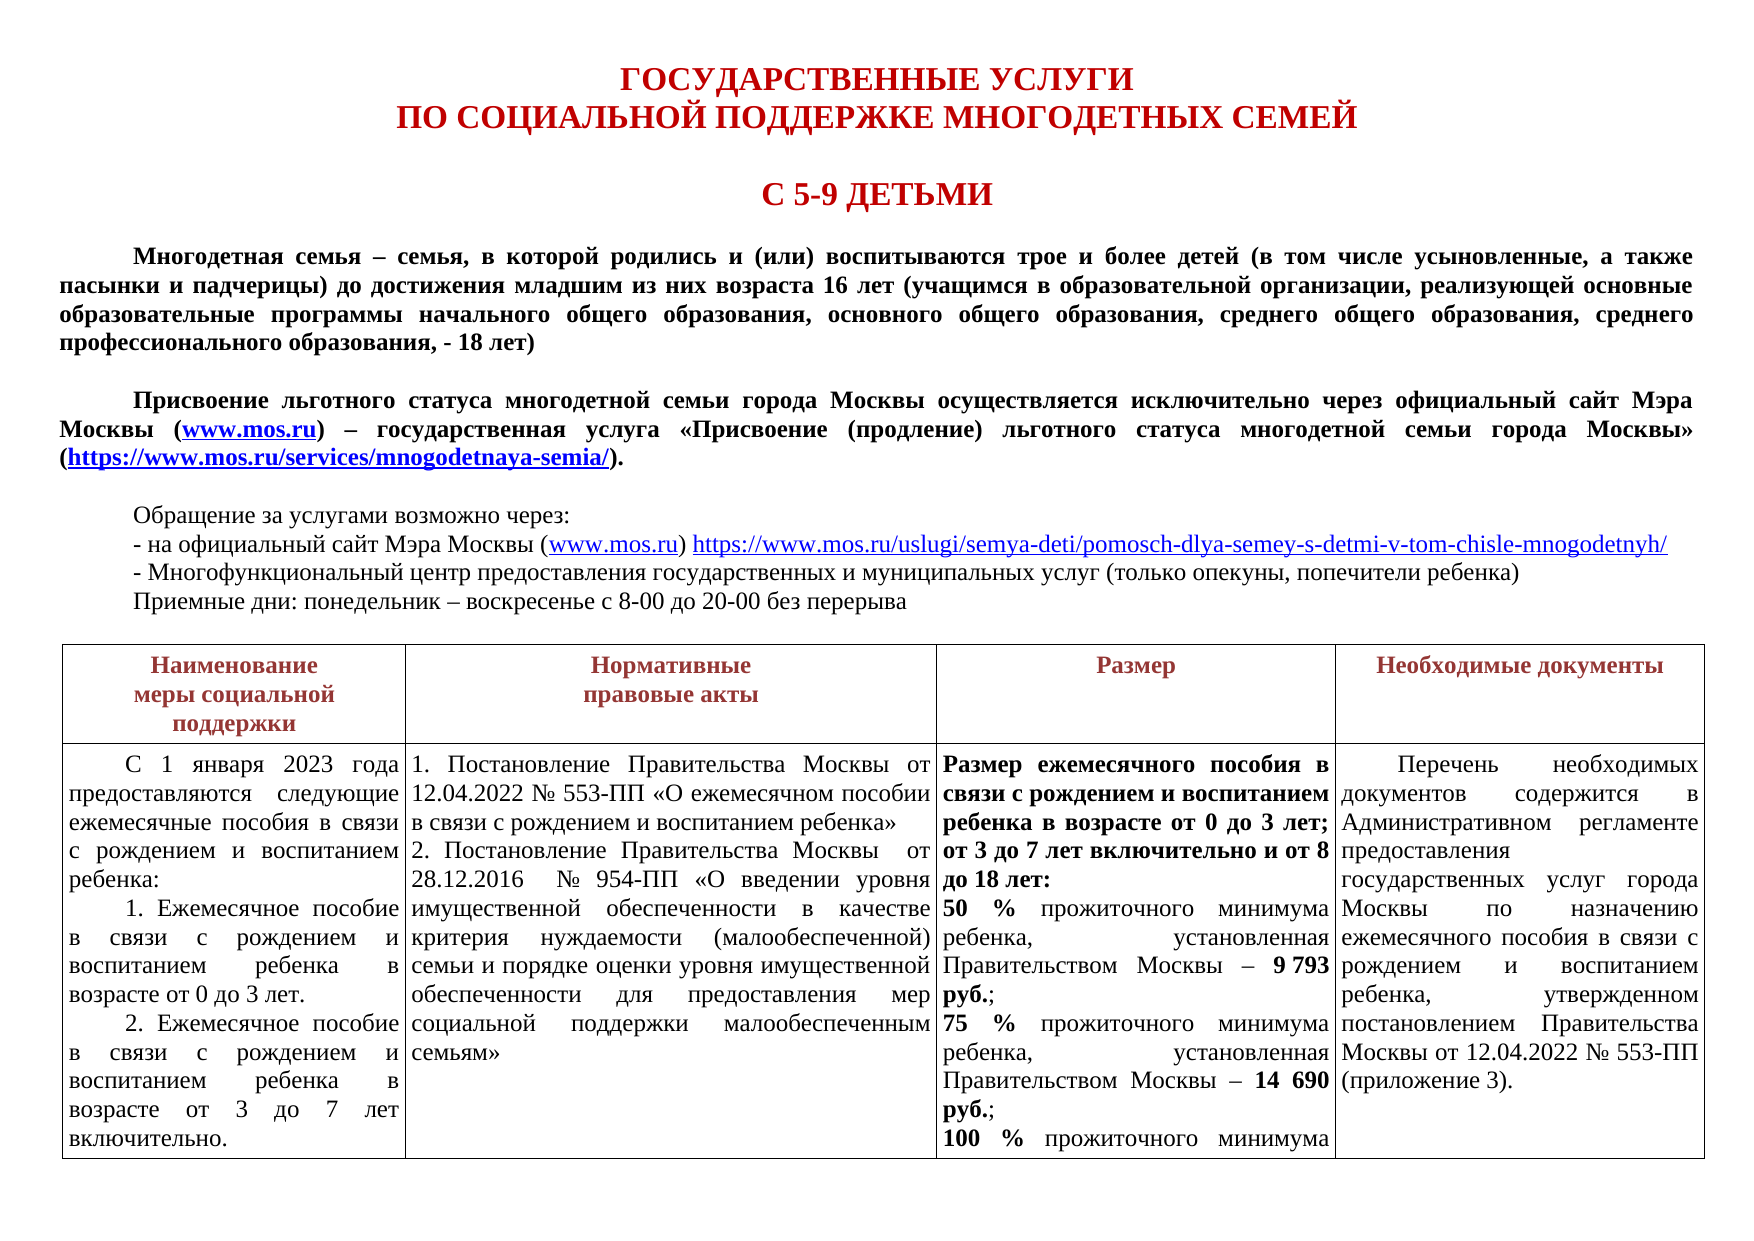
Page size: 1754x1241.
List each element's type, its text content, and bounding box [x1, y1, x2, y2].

table_header Наименование меры социальной поддержки [63, 645, 405, 743]
text - на официальный сайт Мэра Москвы (www.mos.ru) https://www.mos.ru/uslugi/semya-deti/pomosch-dlya-semey-s-detmi-v-tom-chisle-mnogodetnyh/ [59, 529, 1695, 557]
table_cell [937, 744, 1335, 1158]
text Обращение за услугами возможно через: [59, 500, 1695, 529]
text ПО СОЦИАЛЬНОЙ ПОДДЕРЖКЕ МНОГОДЕТНЫХ СЕМЕЙ [59, 97, 1695, 136]
text Присвоение льготного статуса многодетной семьи города Москвы осуществляется исключительно через официальный сайт Мэра Москвы (www.mos.ru) – государственная услуга «Присвоение (продление) льготного статуса многодетной семьи города Москвы» (https://www.mos.ru/services/mnogodetnaya-semia/). [59, 385, 1695, 471]
table_header Размер [937, 645, 1335, 743]
table_header Нормативные правовые акты [406, 645, 936, 743]
text ГОСУДАРСТВЕННЫЕ УСЛУГИ [59, 59, 1695, 97]
table_header Необходимые документы [1336, 645, 1704, 743]
text - Многофункциональный центр предоставления государственных и муниципальных услуг (только опекуны, попечители ребенка) [59, 557, 1695, 586]
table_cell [63, 744, 405, 1158]
text Многодетная семья – семья, в которой родились и (или) воспитываются трое и более детей (в том числе усыновленные, а также пасынки и падчерицы) до достижения младшим из них возраста 16 лет (учащимся в образовательной организации, реализующей основные образовательные программы начального общего образования, основного общего образования, среднего общего образования, среднего профессионального образования, - 18 лет) [59, 241, 1695, 356]
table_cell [1336, 744, 1704, 1158]
text Приемные дни: понедельник – воскресенье с 8-00 до 20-00 без перерыва [59, 586, 1695, 615]
text С 5-9 ДЕТЬМИ [59, 174, 1695, 212]
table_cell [406, 744, 936, 1158]
